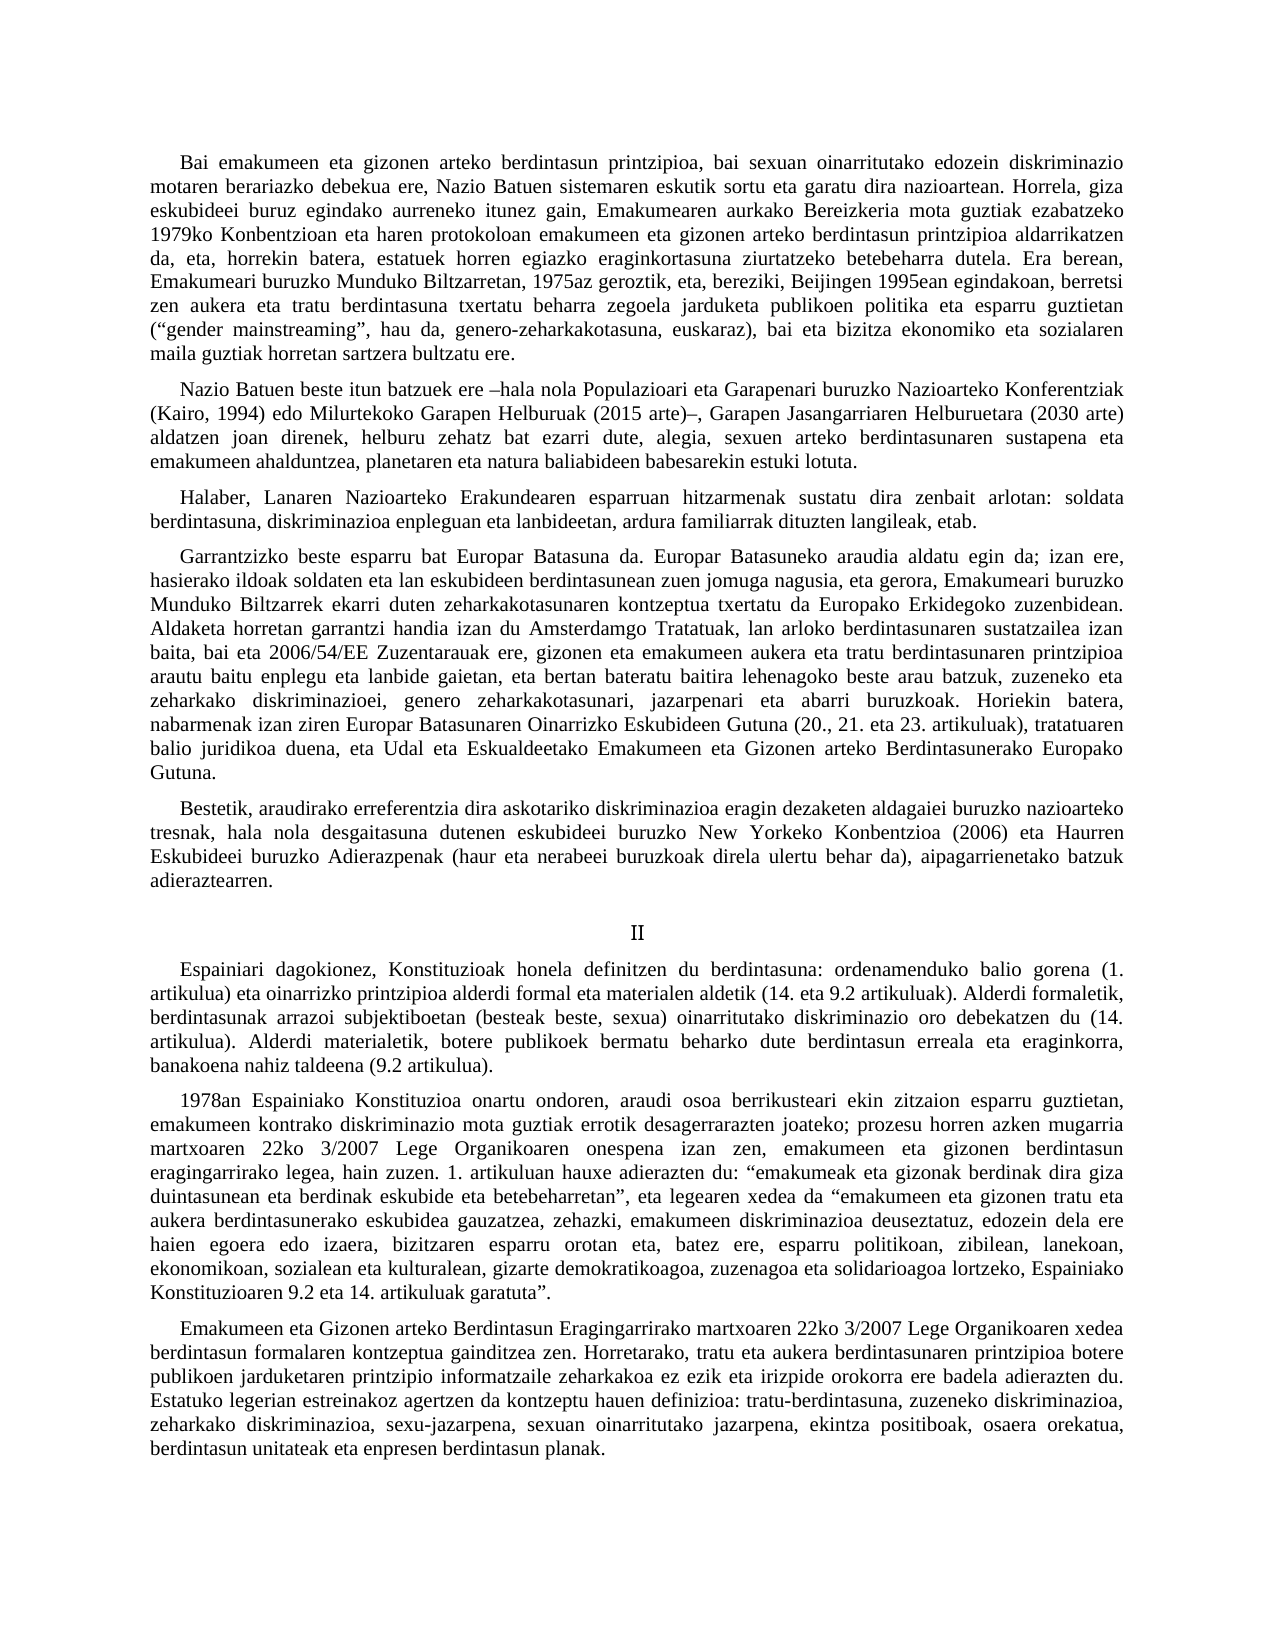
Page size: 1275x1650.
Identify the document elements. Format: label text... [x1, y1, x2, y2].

text Bai emakumeen eta gizonen arteko berdintasun printzipioa, bai sexuan oinarritutako edozein diskriminazio motaren berariazko debekua ere, Nazio Batuen sistemaren eskutik sortu eta garatu dira nazioartean. Horrela, giza eskubideei buruz egindako aurreneko itunez gain, Emakumearen aurkako Bereizkeria mota guztiak ezabatzeko 1979ko Konbentzioan eta haren protokoloan emakumeen eta gizonen arteko berdintasun printzipioa aldarrikatzen da, eta, horrekin batera, estatuek horren egiazko eraginkortasuna ziurtatzeko betebeharra dutela. Era berean, Emakumeari buruzko Munduko Biltzarretan, 1975az geroztik, eta, bereziki, Beijingen 1995ean egindakoan, berretsi zen aukera eta tratu berdintasuna txertatu beharra zegoela jarduketa publikoen politika eta esparru guztietan (“gender mainstreaming”, hau da, genero-zeharkakotasuna, euskaraz), bai eta bizitza ekonomiko eta sozialaren maila guztiak horretan sartzera bultzatu ere. [150, 150, 1125, 366]
text 1978an Espainiako Konstituzioa onartu ondoren, araudi osoa berrikusteari ekin zitzaion esparru guztietan, emakumeen kontrako diskriminazio mota guztiak errotik desagerrarazten joateko; prozesu horren azken mugarria martxoaren 22ko 3/2007 Lege Organikoaren onespena izan zen, emakumeen eta gizonen berdintasun eragingarrirako legea, hain zuzen. 1. artikuluan hauxe adierazten du: “emakumeak eta gizonak berdinak dira giza duintasunean eta berdinak eskubide eta betebeharretan”, eta legearen xedea da “emakumeen eta gizonen tratu eta aukera berdintasunerako eskubidea gauzatzea, zehazki, emakumeen diskriminazioa deuseztatuz, edozein dela ere haien egoera edo izaera, bizitzaren esparru orotan eta, batez ere, esparru politikoan, zibilean, lanekoan, ekonomikoan, sozialean eta kulturalean, gizarte demokratikoagoa, zuzenagoa eta solidarioagoa lortzeko, Espainiako Konstituzioaren 9.2 eta 14. artikuluak garatuta”. [150, 1089, 1125, 1304]
text Halaber, Lanaren Nazioarteko Erakundearen esparruan hitzarmenak sustatu dira zenbait arlotan: soldata berdintasuna, diskriminazioa enpleguan eta lanbideetan, ardura familiarrak dituzten langileak, etab. [150, 485, 1125, 533]
text II [150, 921, 1125, 945]
text Emakumeen eta Gizonen arteko Berdintasun Eragingarrirako martxoaren 22ko 3/2007 Lege Organikoaren xedea berdintasun formalaren kontzeptua gainditzea zen. Horretarako, tratu eta aukera berdintasunaren printzipioa botere publikoen jarduketaren printzipio informatzaile zeharkakoa ez ezik eta irizpide orokorra ere badela adierazten du. Estatuko legerian estreinakoz agertzen da kontzeptu hauen definizioa: tratu-berdintasuna, zuzeneko diskriminazioa, zeharkako diskriminazioa, sexu-jazarpena, sexuan oinarritutako jazarpena, ekintza positiboak, osaera orekatua, berdintasun unitateak eta enpresen berdintasun planak. [150, 1316, 1125, 1460]
text Espainiari dagokionez, Konstituzioak honela definitzen du berdintasuna: ordenamenduko balio gorena (1. artikulua) eta oinarrizko printzipioa alderdi formal eta materialen aldetik (14. eta 9.2 artikuluak). Alderdi formaletik, berdintasunak arrazoi subjektiboetan (besteak beste, sexua) oinarritutako diskriminazio oro debekatzen du (14. artikulua). Alderdi materialetik, botere publikoek bermatu beharko dute berdintasun erreala eta eraginkorra, banakoena nahiz taldeena (9.2 artikulua). [150, 957, 1125, 1077]
text Bestetik, araudirako erreferentzia dira askotariko diskriminazioa eragin dezaketen aldagaiei buruzko nazioarteko tresnak, hala nola desgaitasuna dutenen eskubideei buruzko New Yorkeko Konbentzioa (2006) eta Haurren Eskubideei buruzko Adierazpenak (haur eta nerabeei buruzkoak direla ulertu behar da), aipagarrienetako batzuk adieraztearren. [150, 796, 1125, 892]
text Garrantzizko beste esparru bat Europar Batasuna da. Europar Batasuneko araudia aldatu egin da; izan ere, hasierako ildoak soldaten eta lan eskubideen berdintasunean zuen jomuga nagusia, eta gerora, Emakumeari buruzko Munduko Biltzarrek ekarri duten zeharkakotasunaren kontzeptua txertatu da Europako Erkidegoko zuzenbidean. Aldaketa horretan garrantzi handia izan du Amsterdamgo Tratatuak, lan arloko berdintasunaren sustatzailea izan baita, bai eta 2006/54/EE Zuzentarauak ere, gizonen eta emakumeen aukera eta tratu berdintasunaren printzipioa arautu baitu enplegu eta lanbide gaietan, eta bertan bateratu baitira lehenagoko beste arau batzuk, zuzeneko eta zeharkako diskriminazioei, genero zeharkakotasunari, jazarpenari eta abarri buruzkoak. Horiekin batera, nabarmenak izan ziren Europar Batasunaren Oinarrizko Eskubideen Gutuna (20., 21. eta 23. artikuluak), tratatuaren balio juridikoa duena, eta Udal eta Eskualdeetako Emakumeen eta Gizonen arteko Berdintasunerako Europako Gutuna. [150, 545, 1125, 784]
text Nazio Batuen beste itun batzuek ere –hala nola Populazioari eta Garapenari buruzko Nazioarteko Konferentziak (Kairo, 1994) edo Milurtekoko Garapen Helburuak (2015 arte)–, Garapen Jasangarriaren Helburuetara (2030 arte) aldatzen joan direnek, helburu zehatz bat ezarri dute, alegia, sexuen arteko berdintasunaren sustapena eta emakumeen ahalduntzea, planetaren eta natura baliabideen babesarekin estuki lotuta. [150, 377, 1125, 473]
